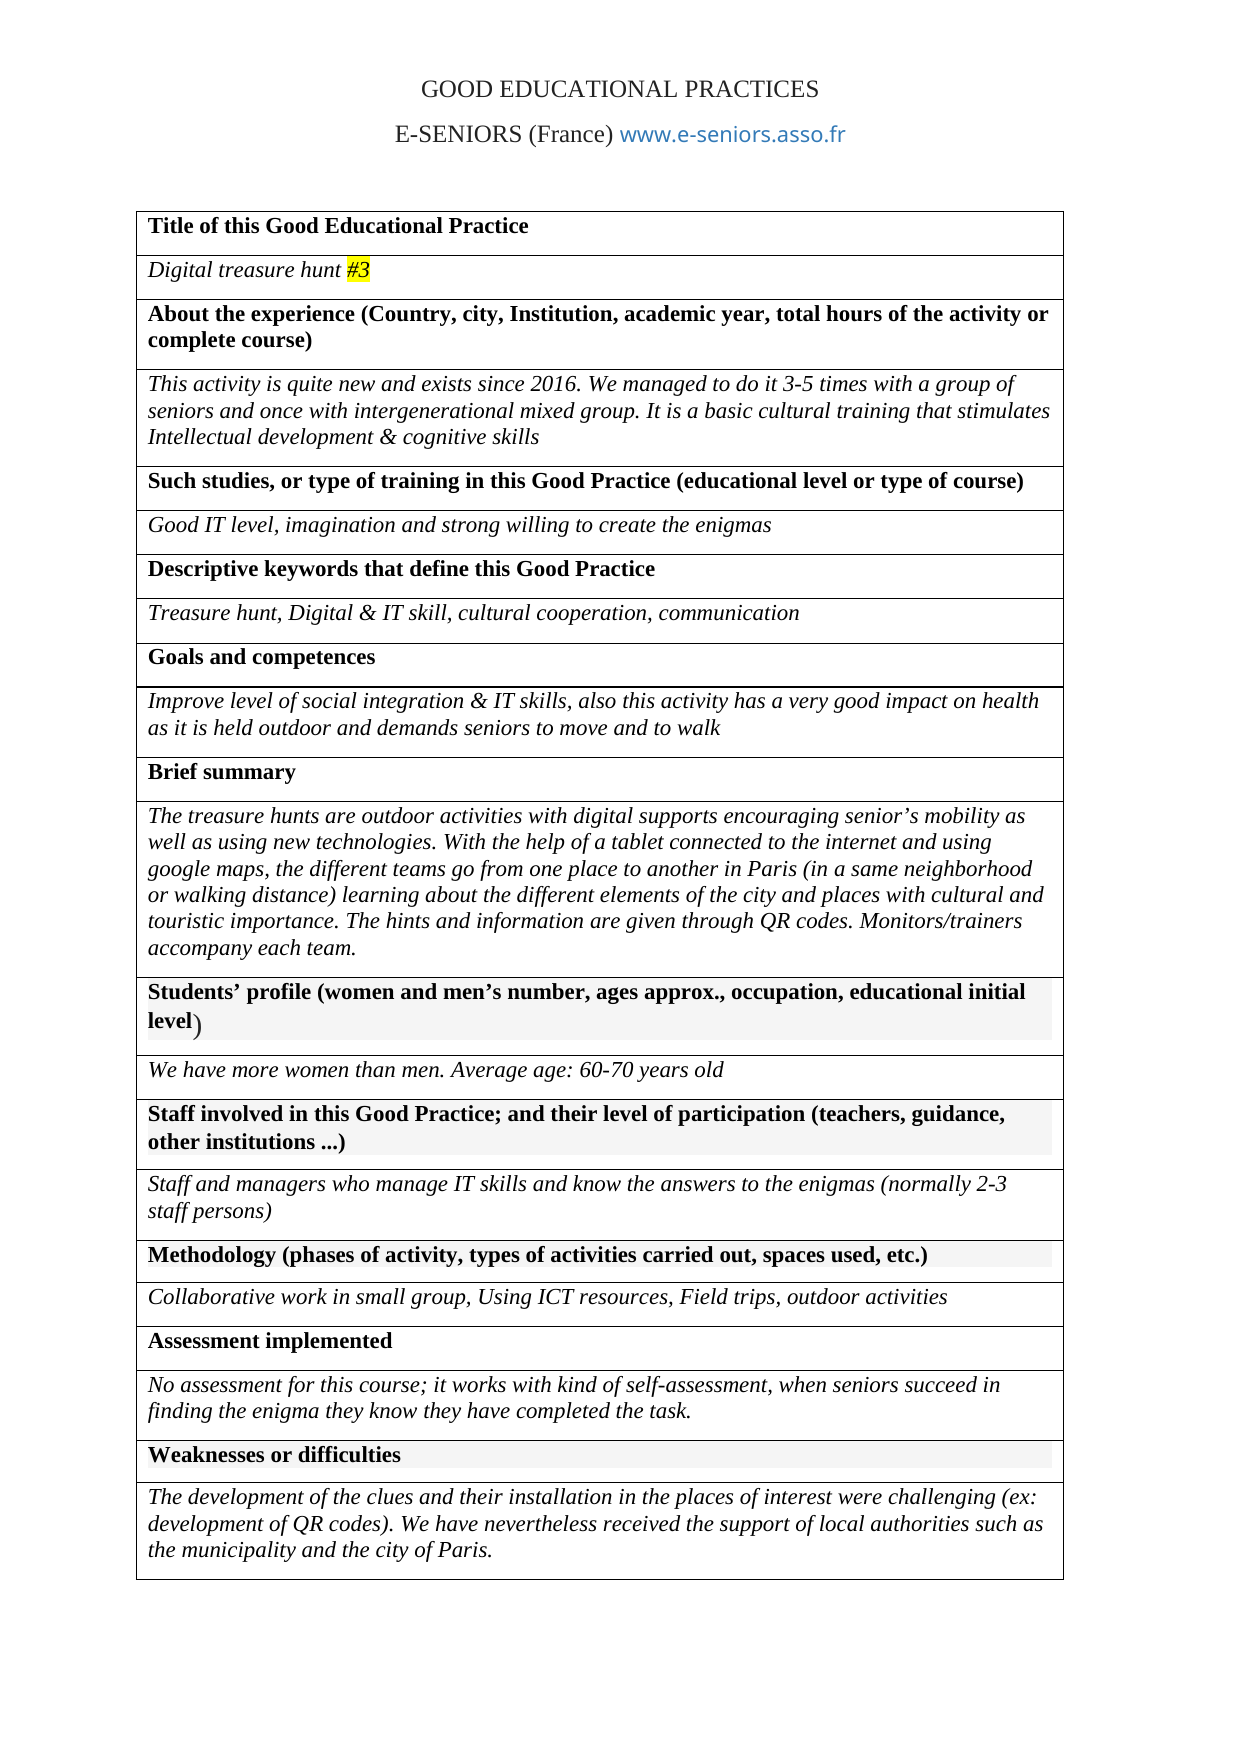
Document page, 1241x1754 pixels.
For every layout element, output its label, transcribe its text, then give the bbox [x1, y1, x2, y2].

table_cell Weaknesses or difficulties [137, 1441, 1063, 1482]
table_cell Treasure hunt, Digital & IT skill, cultural cooperation, communication [137, 599, 1063, 642]
table_cell Brief summary [137, 758, 1063, 801]
table_cell Staff and managers who manage IT skills and know the answers to the enigmas (normally 2-3 staff persons) [137, 1170, 1063, 1240]
table_header Title of this Good Educational Practice [137, 212, 1063, 255]
table_cell Assessment implemented [137, 1327, 1063, 1370]
table_cell Digital treasure hunt #3 [137, 256, 1063, 299]
table_cell About the experience (Country, city, Institution, academic year, total hours of the activity or complete course) [137, 300, 1063, 369]
table_cell The treasure hunts are outdoor activities with digital supports encouraging senior’s mobility as well as using new technologies. With the help of a tablet connected to the internet and using google maps, the different teams go from one place to another in Paris (in a same neighborhood or walking distance) learning about the different elements of the city and places with cultural and touristic importance. The hints and information are given through QR codes. Monitors/trainers accompany each team. [137, 802, 1063, 977]
table_cell Improve level of social integration & IT skills, also this activity has a very good impact on health as it is held outdoor and demands seniors to move and to walk [137, 688, 1063, 757]
table_cell Such studies, or type of training in this Good Practice (educational level or type of course) [137, 467, 1063, 510]
text GOOD EDUCATIONAL PRACTICES [148, 74, 1093, 103]
table_cell Students’ profile (women and men’s number, ages approx., occupation, educational initial level) [137, 978, 1063, 1055]
table_cell We have more women than men. Average age: 60-70 years old [137, 1056, 1063, 1099]
table_cell This activity is quite new and exists since 2016. We managed to do it 3-5 times with a group of seniors and once with intergenerational mixed group. It is a basic cultural training that stimulates Intellectual development & cognitive skills [137, 370, 1063, 466]
table_cell Goals and competences [137, 644, 1063, 686]
table_cell The development of the clues and their installation in the places of interest were challenging (ex: development of QR codes). We have nevertheless received the support of local authorities such as the municipality and the city of Paris. [137, 1483, 1063, 1579]
table_cell No assessment for this course; it works with kind of self-assessment, when seniors succeed in finding the enigma they know they have completed the task. [137, 1371, 1063, 1440]
table_cell Descriptive keywords that define this Good Practice [137, 555, 1063, 598]
table_cell Collaborative work in small group, Using ICT resources, Field trips, outdoor activities [137, 1283, 1063, 1326]
table_cell Good IT level, imagination and strong willing to create the enigmas [137, 511, 1063, 554]
table_cell Staff involved in this Good Practice; and their level of participation (teachers, guidance, other institutions ...) [137, 1100, 1063, 1169]
table_cell Methodology (phases of activity, types of activities carried out, spaces used, etc.) [137, 1241, 1063, 1282]
text E-SENIORS (France) www.e-seniors.asso.fr [148, 119, 1093, 149]
